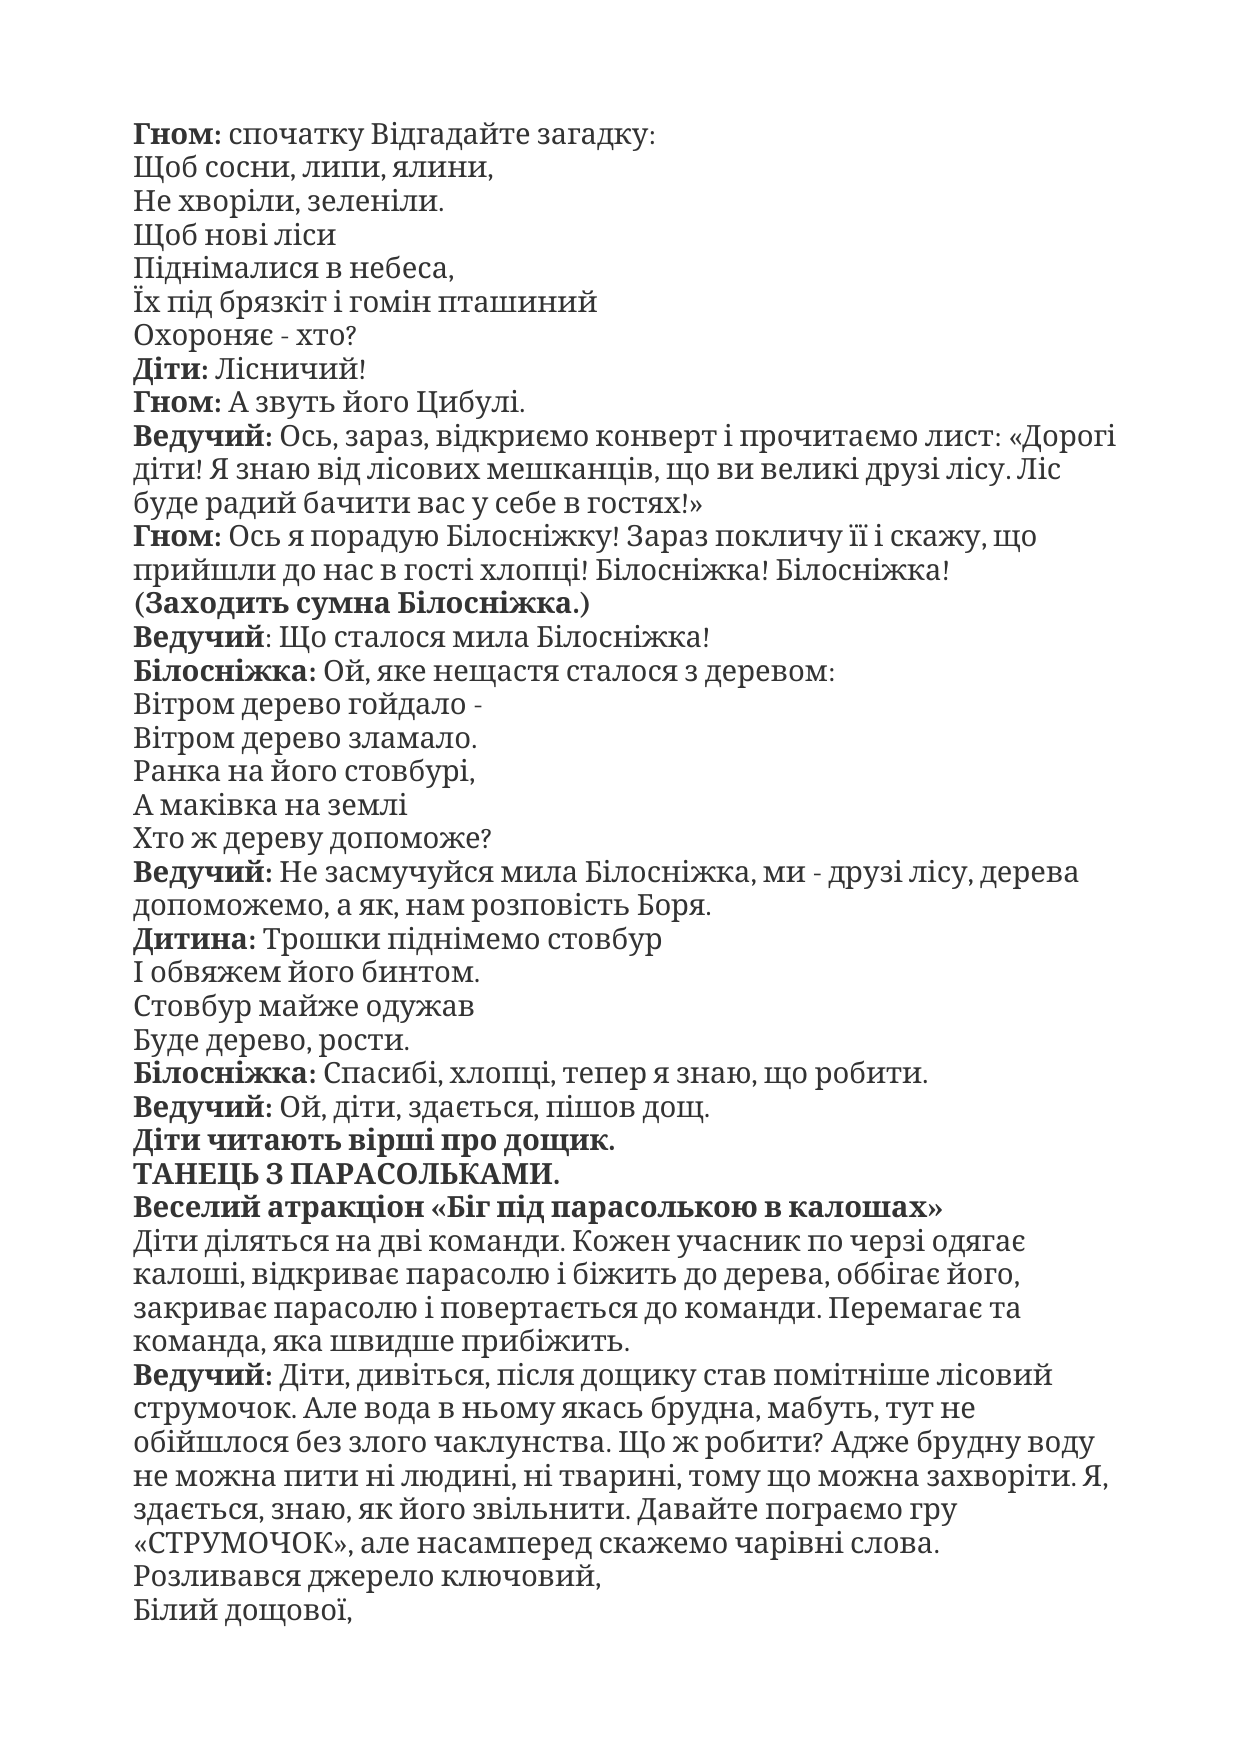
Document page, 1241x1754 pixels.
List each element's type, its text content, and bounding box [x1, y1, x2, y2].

text Вітром дерево гойдало - [133, 688, 1122, 722]
text Ведучий: Не засмучуйся мила Білосніжка, ми - друзі лісу, дерева допоможемо, а як, нам розповість Боря. [133, 856, 1122, 923]
text Хто ж дереву допоможе? [133, 822, 1122, 856]
text Стовбур майже одужав [133, 990, 1122, 1024]
text Щоб сосни, липи, ялини, [133, 152, 1122, 185]
text Ранка на його стовбурі, [133, 755, 1122, 789]
text А маківка на землі [133, 789, 1122, 822]
text Білосніжка: Спасибі, хлопці, тепер я знаю, що робити. [133, 1057, 1122, 1091]
text Діти діляться на дві команди. Кожен учасник по черзі одягає калоші, відкриває парасолю і біжить до дерева, оббігає його, закриває парасолю і повертається до команди. Перемагає та команда, яка швидше прибіжить. [133, 1225, 1122, 1359]
text Піднімалися в небеса, [133, 252, 1122, 286]
text Ведучий: Ось, зараз, відкриємо конверт і прочитаємо лист: «Дорогі діти! Я знаю від лісових мешканців, що ви великі друзі лісу. Ліс буде радий бачити вас у себе в гостях!» [133, 420, 1122, 521]
text Веселий атракціон «Біг під парасолькою в калошах» [133, 1191, 1122, 1225]
text Діти: Лісничий! [133, 353, 1122, 386]
text ТАНЕЦЬ З ПАРАСОЛЬКАМИ. [133, 1158, 1122, 1191]
text Не хворіли, зеленіли. [133, 185, 1122, 219]
text Буде дерево, рости. [133, 1024, 1122, 1057]
text Ведучий: Діти, дивіться, після дощику став помітніше лісовий струмочок. Але вода в ньому якась брудна, мабуть, тут не обійшлося без злого чаклунства. Що ж робити? Адже брудну воду не можна пити ні людині, ні тварині, тому що можна захворіти. Я, здається, знаю, як його звільнити. Давайте пограємо гру «СТРУМОЧОК», але насамперед скажемо чарівні слова. [133, 1359, 1122, 1560]
text Їх під брязкіт і гомін пташиний [133, 286, 1122, 319]
text Вітром дерево зламало. [133, 722, 1122, 755]
text Розливався джерело ключовий, [133, 1560, 1122, 1594]
text Щоб нові ліси [133, 219, 1122, 252]
text Білосніжка: Ой, яке нещастя сталося з деревом: [133, 655, 1122, 688]
text Гном: спочатку Відгадайте загадку: [133, 118, 1122, 152]
text Діти читають вірші про дощик. [133, 1124, 1122, 1158]
text Гном: А звуть його Цибулі. [133, 386, 1122, 420]
text (Заходить сумна Білосніжка.) [133, 588, 1122, 621]
text Дитина: Трошки піднімемо стовбур [133, 923, 1122, 957]
text Охороняє - хто? [133, 319, 1122, 353]
text Гном: Ось я порадую Білосніжку! Зараз покличу її і скажу, що прийшли до нас в гості хлопці! Білосніжка! Білосніжка! [133, 521, 1122, 588]
text Ведучий: Що сталося мила Білосніжка! [133, 621, 1122, 655]
text Білий дощової, [133, 1594, 1122, 1627]
text Ведучий: Ой, діти, здається, пішов дощ. [133, 1091, 1122, 1124]
text І обвяжем його бинтом. [133, 957, 1122, 990]
